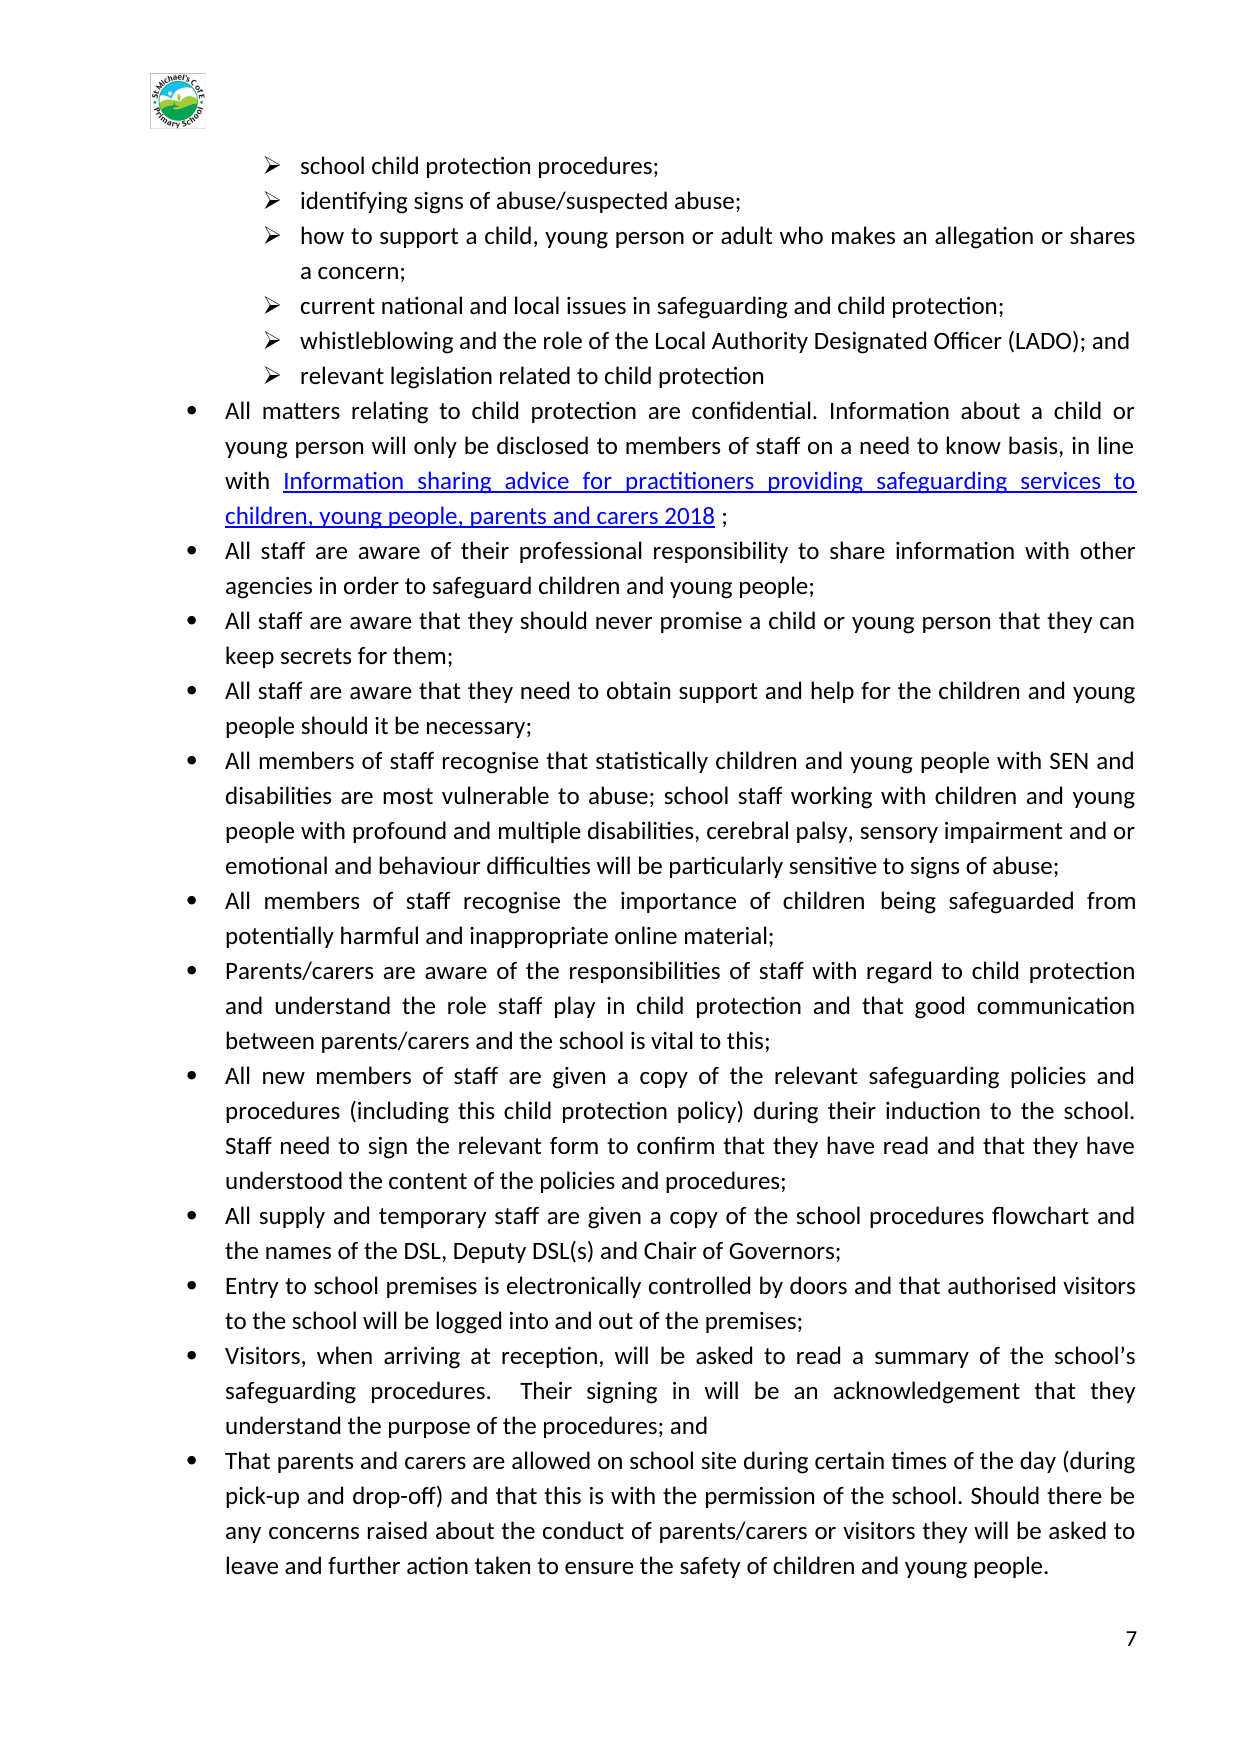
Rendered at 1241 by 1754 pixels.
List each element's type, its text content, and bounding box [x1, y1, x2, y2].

list current national and local issues in safeguarding and child protection; [262, 290, 1137, 321]
list All matters relating to child protection are confidential. Information about a child or young person will only be disclosed to members of staff on a need to know basis, in line with Information sharing advice for practitioners providing safeguarding services to children, young people, parents and carers 2018 ; [187, 395, 1137, 531]
list All members of staff recognise that statistically children and young people with SEN and disabilities are most vulnerable to abuse; school staff working with children and young people with profound and multiple disabilities, cerebral palsy, sensory impairment and or emotional and behaviour difficulties will be particularly sensitive to signs of abuse; [187, 745, 1137, 881]
list Parents/carers are aware of the responsibilities of staff with regard to child protection and understand the role staff play in child protection and that good communication between parents/carers and the school is vital to this; [187, 955, 1137, 1056]
list Entry to school premises is electronically controlled by doors and that authorised visitors to the school will be logged into and out of the premises; [187, 1270, 1137, 1336]
list how to support a child, young person or adult who makes an allegation or shares a concern; [262, 220, 1137, 286]
list All new members of staff are given a copy of the relevant safeguarding policies and procedures (including this child protection policy) during their induction to the school. Staff need to sign the relevant form to confirm that they have read and that they have understood the content of the policies and procedures; [187, 1060, 1137, 1196]
list whistleblowing and the role of the Local Authority Designated Officer (LADO); and [262, 325, 1137, 356]
list Visitors, when arriving at reception, will be asked to read a summary of the school’s safeguarding procedures. Their signing in will be an acknowledgement that they understand the purpose of the procedures; and [187, 1340, 1137, 1441]
list relevant legislation related to child protection [262, 360, 1137, 391]
list All staff are aware that they should never promise a child or young person that they can keep secrets for them; [187, 605, 1137, 671]
list identifying signs of abuse/suspected abuse; [262, 185, 1137, 216]
picture [150, 73, 206, 129]
list All staff are aware of their professional responsibility to share information with other agencies in order to safeguard children and young people; [187, 535, 1137, 601]
list All members of staff recognise the importance of children being safeguarded from potentially harmful and inappropriate online material; [187, 885, 1137, 951]
list school child protection procedures; [262, 150, 1137, 181]
list That parents and carers are allowed on school site during certain times of the day (during pick-up and drop-off) and that this is with the permission of the school. Should there be any concerns raised about the conduct of parents/carers or visitors they will be asked to leave and further action taken to ensure the safety of children and young people. [187, 1445, 1137, 1581]
list All supply and temporary staff are given a copy of the school procedures flowchart and the names of the DSL, Deputy DSL(s) and Chair of Governors; [187, 1200, 1137, 1266]
list All staff are aware that they need to obtain support and help for the children and young people should it be necessary; [187, 675, 1137, 741]
